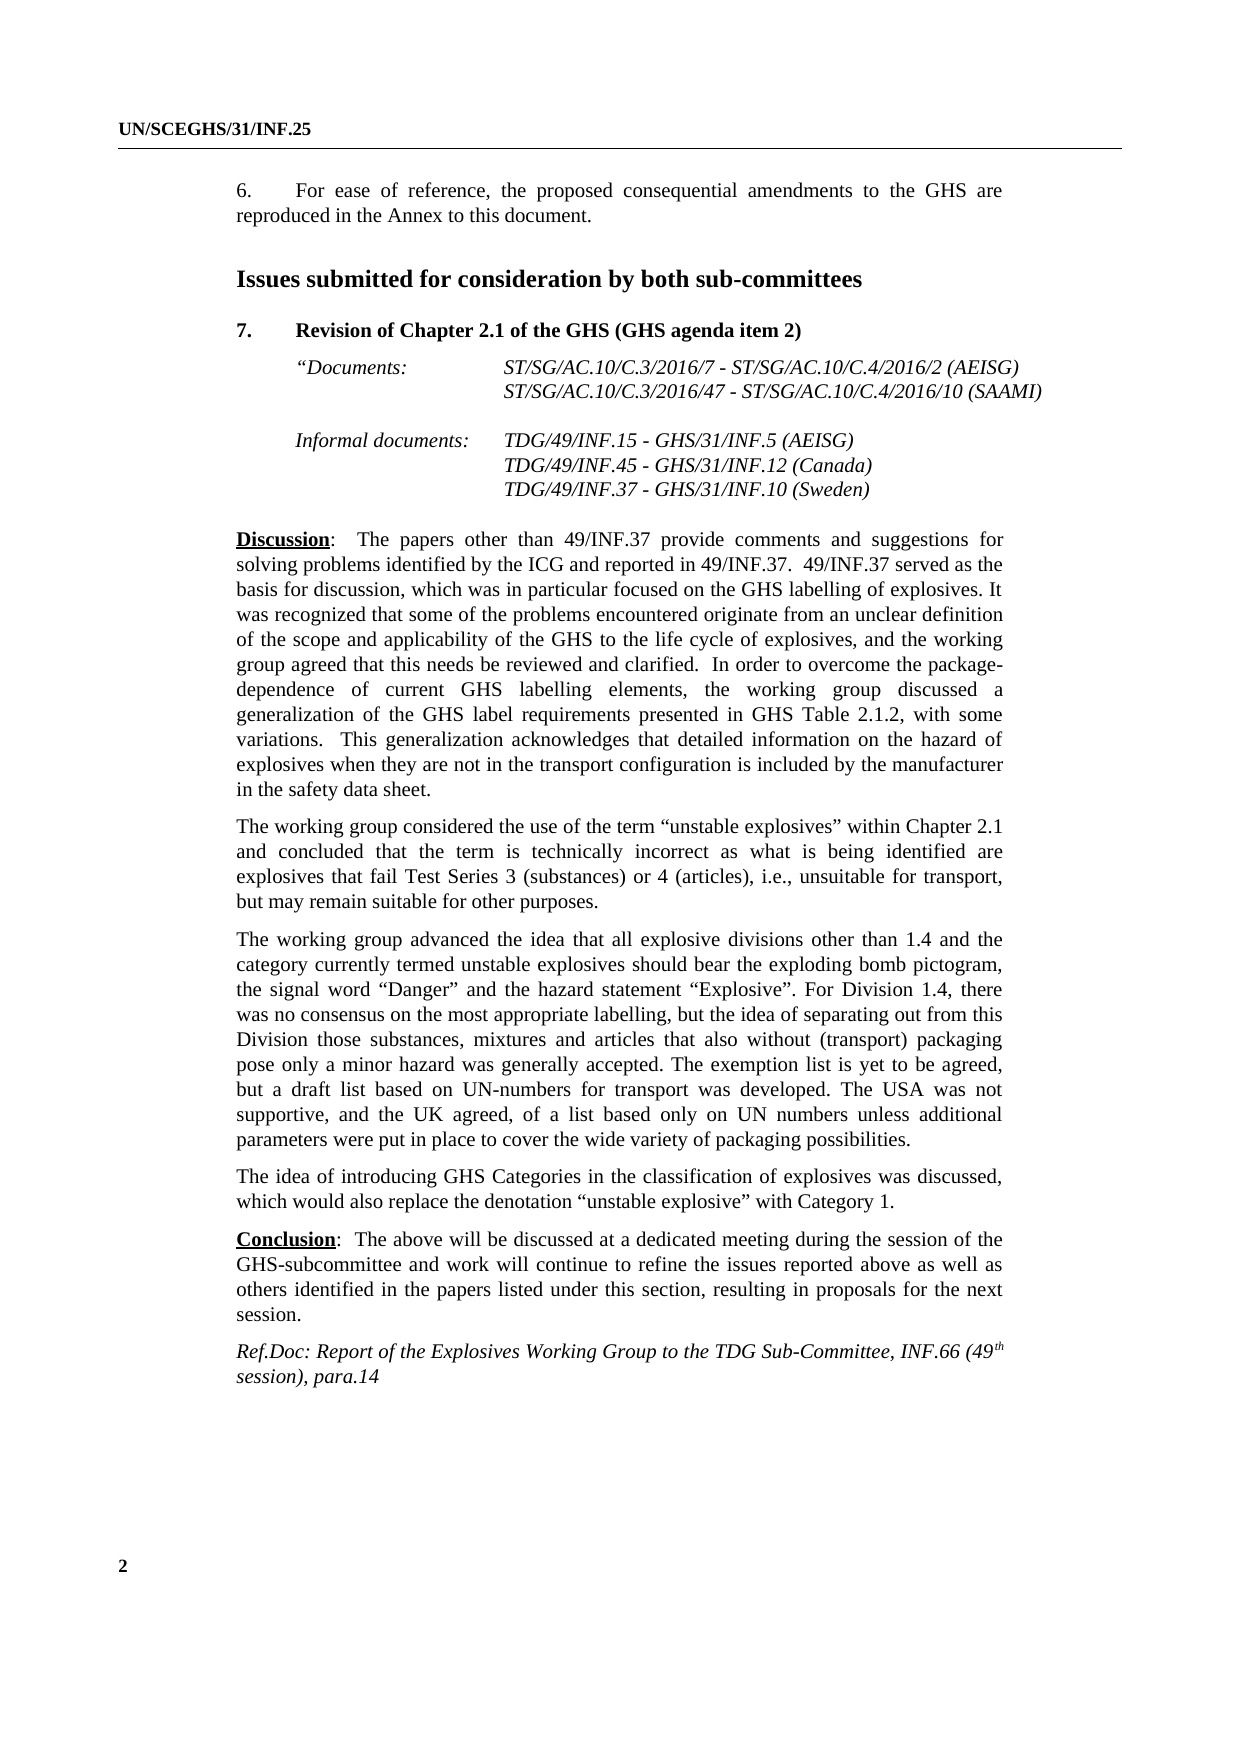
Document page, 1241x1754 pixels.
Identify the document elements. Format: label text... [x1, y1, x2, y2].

text The working group advanced the idea that all explosive divisions other than 1.4 and the category currently termed unstable explosives should bear the exploding bomb pictogram, the signal word “Danger” and the hazard statement “Explosive”. For Division 1.4, there was no consensus on the most appropriate labelling, but the idea of separating out from this Division those substances, mixtures and articles that also without (transport) packaging pose only a minor hazard was generally accepted. The exemption list is yet to be agreed, but a draft list based on UN-numbers for transport was developed. The USA was not supportive, and the UK agreed, of a list based only on UN numbers unless additional parameters were put in place to cover the wide variety of packaging possibilities. [236, 926, 1004, 1151]
text The idea of introducing GHS Categories in the classification of explosives was discussed, which would also replace the denotation “unstable explosive” with Category 1. [236, 1163, 1004, 1213]
text Informal documents: TDG/49/INF.15 - GHS/31/INF.5 (AEISG) TDG/49/INF.45 - GHS/31/INF.12 (Canada) TDG/49/INF.37 - GHS/31/INF.10 (Sweden) [295, 428, 1118, 501]
text Issues submitted for consideration by both sub-committees [118, 265, 1004, 293]
text “Documents: ST/SG/AC.10/C.3/2016/7 - ST/SG/AC.10/C.4/2016/2 (AEISG) ST/SG/AC.10/C.3/2016/47 - ST/SG/AC.10/C.4/2016/10 (SAAMI) [295, 355, 1118, 403]
text 6. For ease of reference, the proposed consequential amendments to the GHS are reproduced in the Annex to this document. [236, 177, 1004, 227]
text 7. Revision of Chapter 2.1 of the GHS (GHS agenda item 2) [118, 318, 1004, 343]
text Ref.Doc: Report of the Explosives Working Group to the TDG Sub-Committee, INF.66 (49th session), para.14 [236, 1338, 1004, 1388]
text Discussion: The papers other than 49/INF.37 provide comments and suggestions for solving problems identified by the ICG and reported in 49/INF.37. 49/INF.37 served as the basis for discussion, which was in particular focused on the GHS labelling of explosives. It was recognized that some of the problems encountered originate from an unclear definition of the scope and applicability of the GHS to the life cycle of explosives, and the working group agreed that this needs be reviewed and clarified. In order to overcome the package-dependence of current GHS labelling elements, the working group discussed a generalization of the GHS label requirements presented in GHS Table 2.1.2, with some variations. This generalization acknowledges that detailed information on the hazard of explosives when they are not in the transport configuration is included by the manufacturer in the safety data sheet. [236, 526, 1004, 801]
text The working group considered the use of the term “unstable explosives” within Chapter 2.1 and concluded that the term is technically incorrect as what is being identified are explosives that fail Test Series 3 (substances) or 4 (articles), i.e., unsuitable for transport, but may remain suitable for other purposes. [236, 813, 1004, 913]
text Conclusion: The above will be discussed at a dedicated meeting during the session of the GHS-subcommittee and work will continue to refine the issues reported above as well as others identified in the papers listed under this section, resulting in proposals for the next session. [236, 1226, 1004, 1326]
